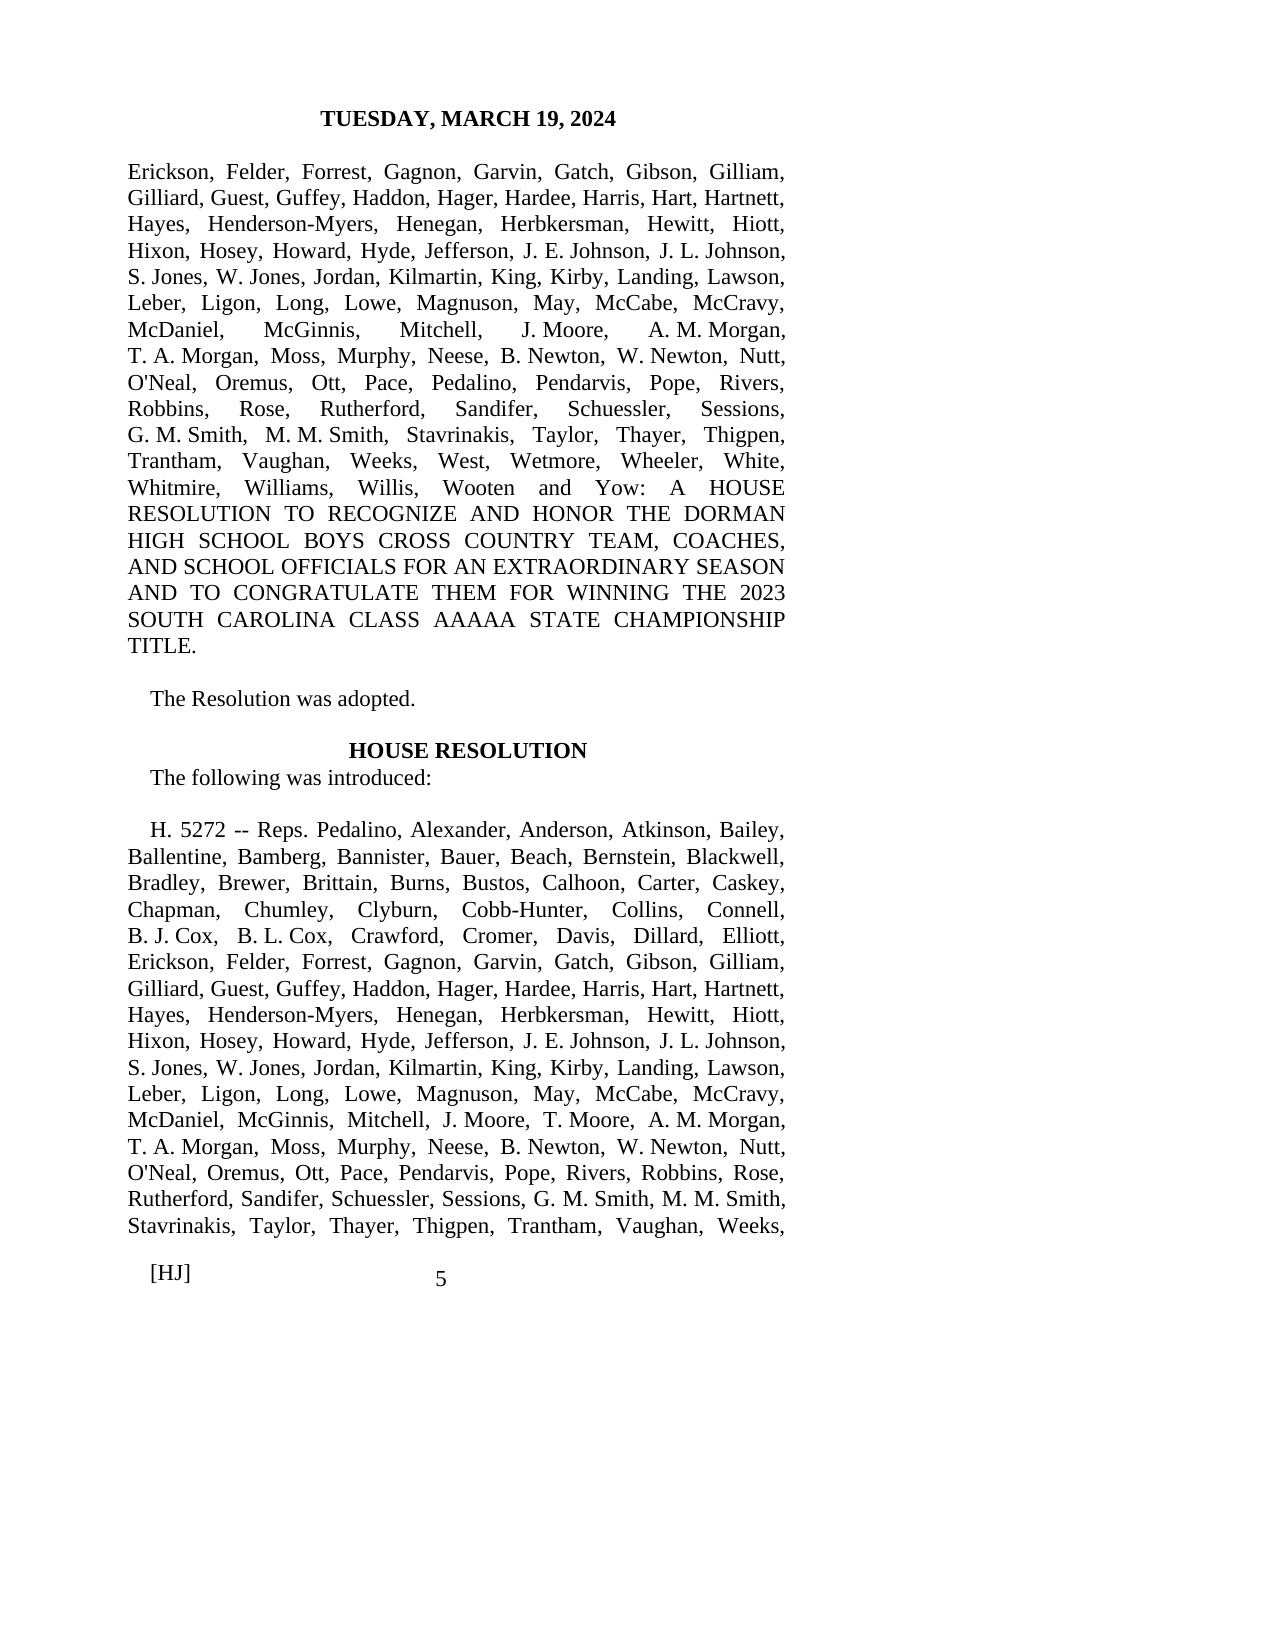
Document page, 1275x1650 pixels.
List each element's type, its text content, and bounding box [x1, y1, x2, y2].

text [127, 817, 786, 1238]
text The Resolution was adopted. [127, 685, 786, 711]
text HOUSE RESOLUTION [127, 737, 786, 764]
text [127, 158, 786, 658]
text The following was introduced: [127, 764, 786, 790]
